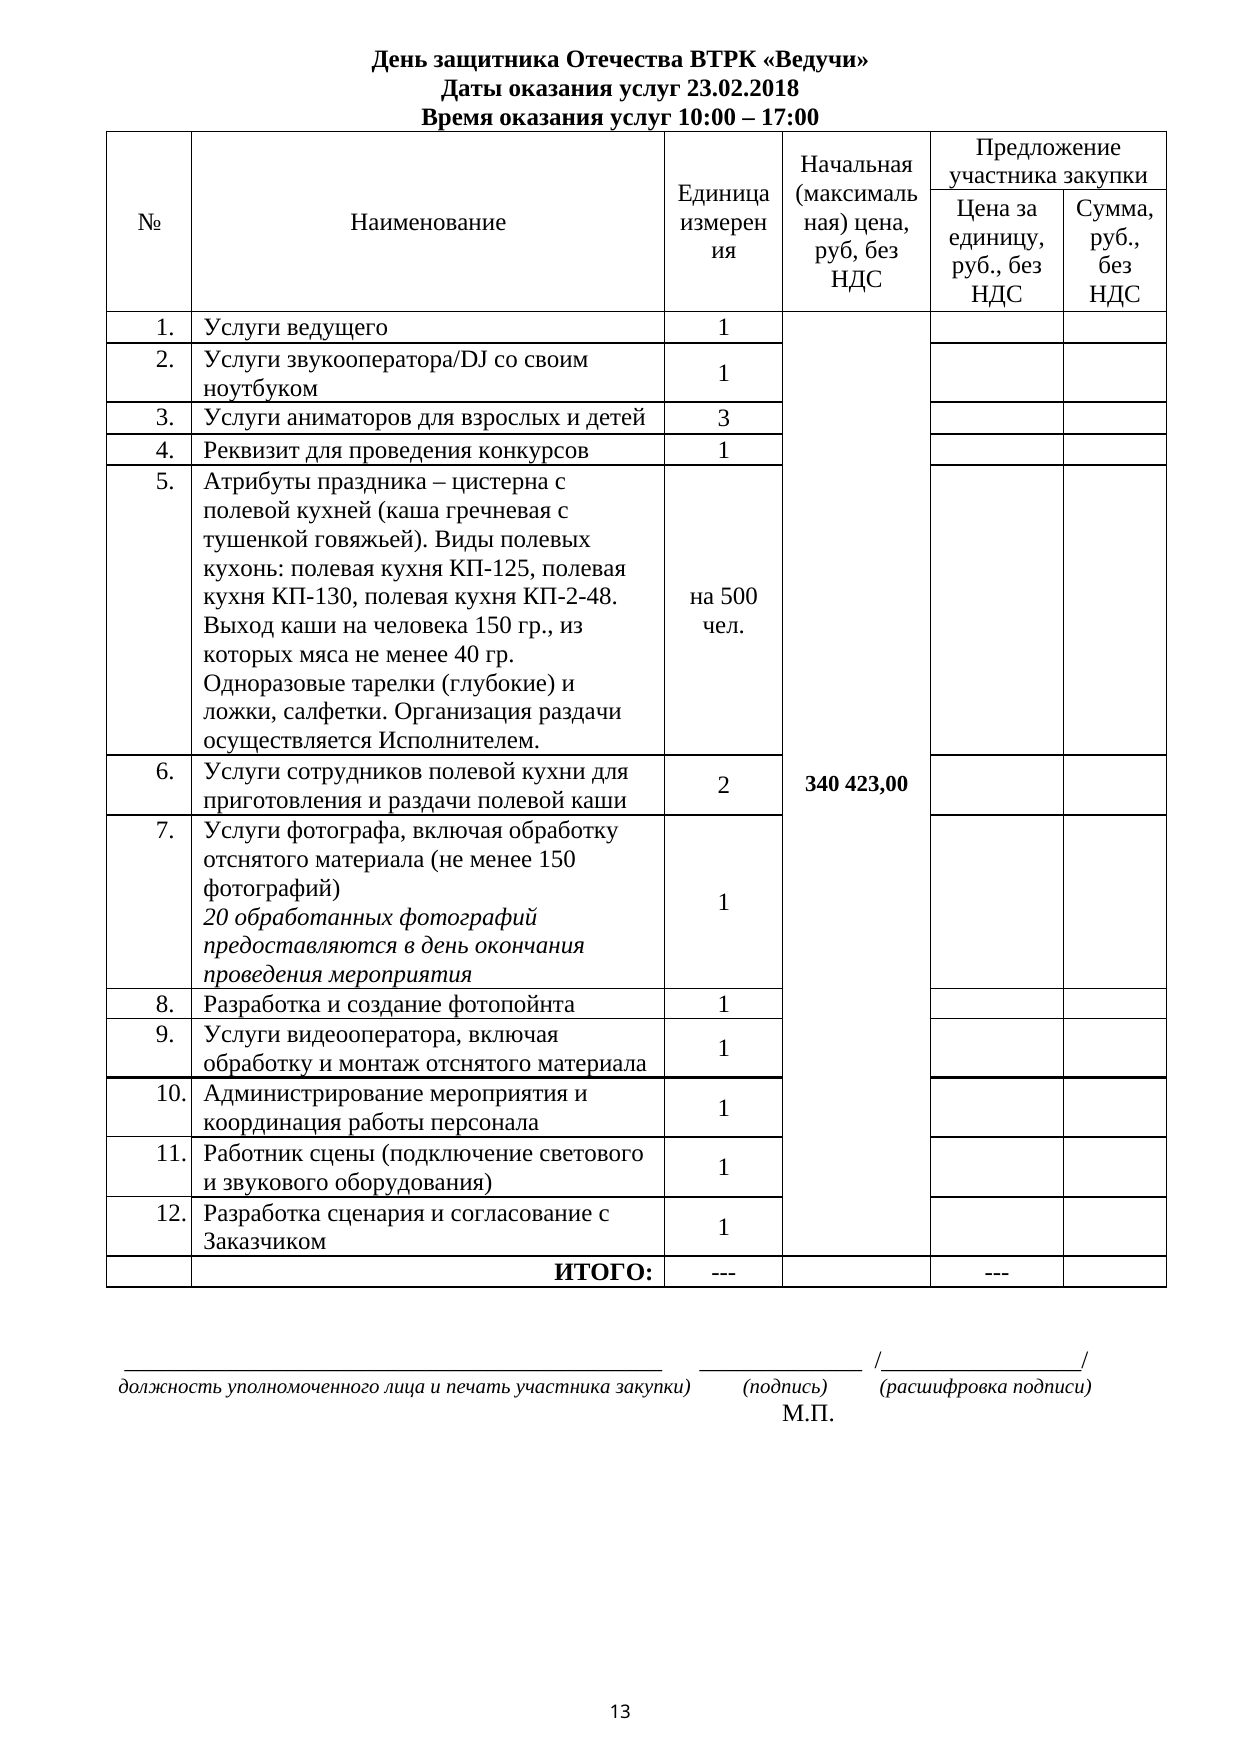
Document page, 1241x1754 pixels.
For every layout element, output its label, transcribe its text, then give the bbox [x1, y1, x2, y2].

table_cell [1064, 403, 1166, 433]
table_cell [1064, 435, 1166, 464]
table_cell [1064, 1079, 1166, 1136]
table_cell Сумма, руб., без НДС [1064, 190, 1166, 311]
table_cell 1 [665, 435, 782, 464]
table_cell [1064, 344, 1166, 401]
table_cell Администрирование мероприятия и координация работы персонала [192, 1079, 664, 1136]
table_cell [107, 816, 191, 988]
table_cell 2 [665, 756, 782, 813]
text Даты оказания услуг 23.02.2018 [118, 73, 1122, 102]
table_cell [107, 344, 191, 401]
table_cell [1064, 1019, 1166, 1076]
table_header Предложение участника закупки [931, 132, 1166, 189]
table_cell [1064, 989, 1166, 1018]
table_cell Услуги видеооператора, включая обработку и монтаж отснятого материала [192, 1019, 664, 1076]
table_cell Услуги сотрудников полевой кухни для приготовления и раздачи полевой каши [192, 756, 664, 813]
table_cell Разработка сценария и согласование с Заказчиком [192, 1198, 664, 1255]
table_cell [931, 756, 1063, 813]
table_cell Работник сцены (подключение светового и звукового оборудования) [192, 1138, 664, 1196]
table_header Наименование [192, 132, 664, 311]
table_cell [931, 466, 1063, 754]
table_cell Цена за единицу, руб., без НДС [931, 190, 1063, 311]
table_cell [1064, 756, 1166, 813]
table_cell [107, 403, 191, 433]
table_cell [107, 1257, 191, 1286]
table_cell [931, 1079, 1063, 1136]
table_cell [107, 989, 191, 1018]
table_cell Услуги звукооператора/DJ со своим ноутбуком [192, 344, 664, 401]
table_cell [931, 1198, 1063, 1255]
table_cell [931, 312, 1063, 342]
table_cell 1 [665, 1079, 782, 1136]
table_cell [1064, 816, 1166, 988]
text ___________________________________________ _____________ /________________/ [118, 1346, 1122, 1374]
table_cell Услуги фотографа, включая обработку отснятого материала (не менее 150 фотографий) 20 обработанных фотографий предоставляются в день окончания проведения мероприятия [192, 816, 664, 988]
table_cell 1 [665, 1138, 782, 1196]
table_cell [1064, 1138, 1166, 1196]
table_cell [783, 1257, 930, 1286]
table_cell 3 [665, 403, 782, 433]
table_cell на 500 чел. [665, 466, 782, 754]
table_cell --- [931, 1257, 1063, 1286]
table_cell [931, 435, 1063, 464]
table_header Единица измерения [665, 132, 782, 311]
table_cell 340 423,00 [783, 312, 930, 1255]
table_cell [107, 312, 191, 342]
table_cell Реквизит для проведения конкурсов [192, 435, 664, 464]
table_cell 1 [665, 1198, 782, 1255]
table_cell [931, 1138, 1063, 1196]
table_header № [107, 132, 191, 311]
table_cell Атрибуты праздника – цистерна с полевой кухней (каша гречневая с тушенкой говяжьей). Виды полевых кухонь: полевая кухня КП-125, полевая кухня КП-130, полевая кухня КП-2-48. Выход каши на человека 150 гр., из которых мяса не менее 40 гр. Одноразовые тарелки (глубокие) и ложки, салфетки. Организация раздачи осуществляется Исполнителем. [192, 466, 664, 754]
table_cell 1 [665, 312, 782, 342]
table_cell [1064, 466, 1166, 754]
table_cell ИТОГО: [192, 1257, 664, 1286]
text М.П. [118, 1398, 1122, 1427]
table_cell [931, 989, 1063, 1018]
table_cell [931, 1019, 1063, 1076]
table_cell [107, 466, 191, 754]
table_cell [931, 816, 1063, 988]
text Время оказания услуг 10:00 – 17:00 [118, 102, 1122, 131]
table_header Начальная (максимальная) цена, руб, без НДС [783, 132, 930, 311]
table_cell Услуги ведущего [192, 312, 664, 342]
table_cell [107, 435, 191, 464]
table_cell [107, 1197, 191, 1255]
text День защитника Отечества ВТРК «Ведучи» [118, 44, 1122, 73]
table_cell [1064, 1257, 1166, 1286]
table_cell [931, 344, 1063, 401]
table_cell 1 [665, 989, 782, 1018]
table_cell Разработка и создание фотопойнта [192, 989, 664, 1018]
table_cell [107, 1079, 191, 1136]
table_cell --- [665, 1257, 782, 1286]
table_cell 1 [665, 344, 782, 401]
table_cell [931, 403, 1063, 433]
table_cell [107, 1019, 191, 1076]
table_cell 1 [665, 816, 782, 988]
table_cell Услуги аниматоров для взрослых и детей [192, 403, 664, 433]
table_cell [1064, 312, 1166, 342]
table_cell [1064, 1198, 1166, 1255]
table_cell [107, 756, 191, 813]
text должность уполномоченного лица и печать участника закупки) (подпись) (расшифровка подписи) [118, 1374, 1122, 1398]
table_cell 1 [665, 1019, 782, 1076]
table_cell [107, 1137, 191, 1196]
